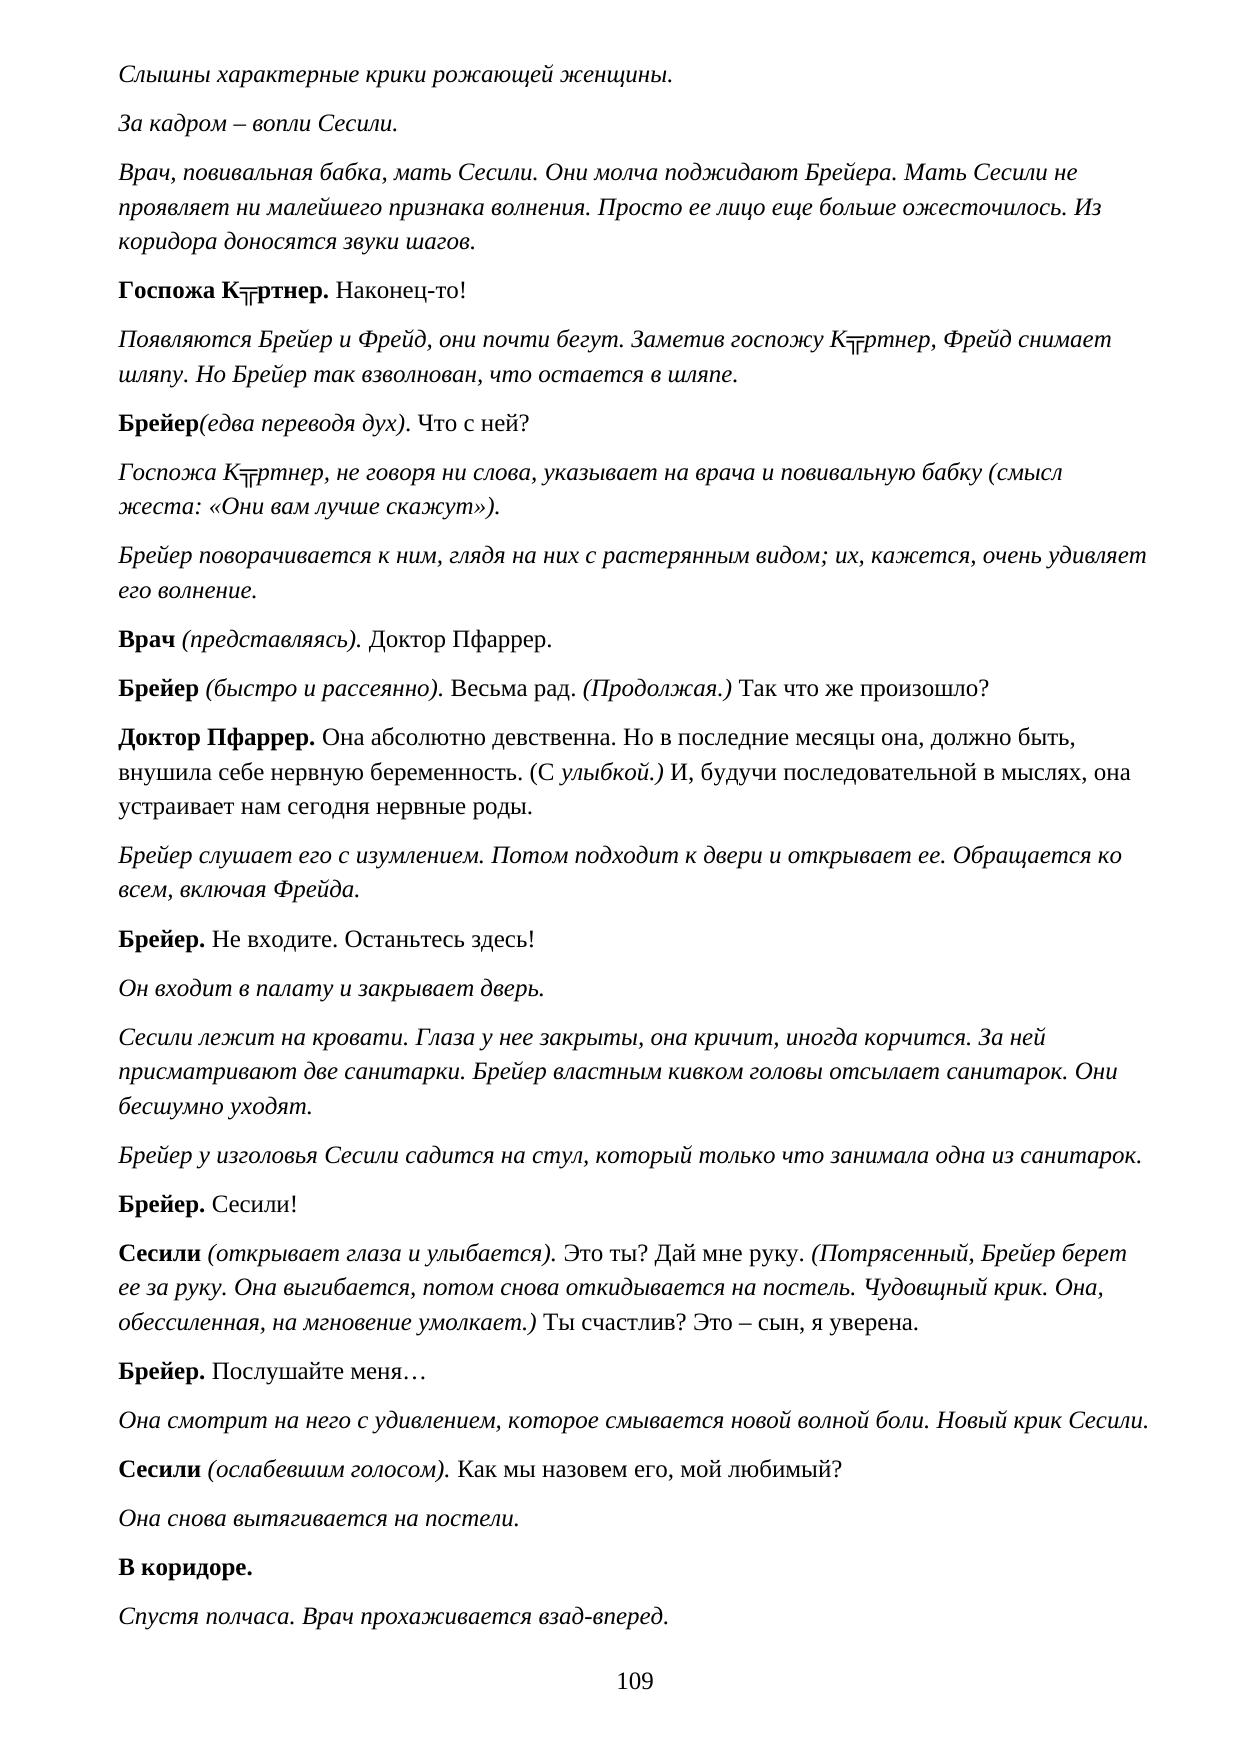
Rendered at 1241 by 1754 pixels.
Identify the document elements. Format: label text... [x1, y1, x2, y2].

text Сесили лежит на кровати. Глаза у нее закрыты, она кричит, иногда корчится. За ней присматривают две санитарки. Брейер властным кивком головы отсылает санитарок. Они бесшумно уходят. [118, 1022, 1152, 1119]
text Брейер. Послушайте меня… [118, 1356, 1152, 1385]
text Брейер (быстро и рассеянно). Весьма рад. (Продолжая.) Так что же произошло? [118, 673, 1152, 702]
text Врач, повивальная бабка, мать Сесили. Они молча поджидают Брейера. Мать Сесили не проявляет ни малейшего признака волнения. Просто ее лицо еще больше ожесточилось. Из коридора доносятся звуки шагов. [118, 157, 1152, 255]
text Сесили (ослабевшим голосом). Как мы назовем его, мой любимый? [118, 1454, 1152, 1483]
text Брейер(едва переводя дух). Что с ней? [118, 408, 1152, 437]
text Брейер. Не входите. Останьтесь здесь! [118, 924, 1152, 952]
text Сесили (открывает глаза и улыбается). Это ты? Дай мне руку. (Потрясенный, Брейер берет ее за руку. Она выгибается, потом снова откидывается на постель. Чудовщный крик. Она, обессиленная, на мгновение умолкает.) Ты счастлив? Это – сын, я уверена. [118, 1238, 1152, 1336]
text Госпожа К╦ртнер, не говоря ни слова, указывает на врача и повивальную бабку (смысл жеста: «Они вам лучше скажут»). [118, 457, 1152, 520]
text Брейер у изголовья Сесили садится на стул, который только что занимала одна из санитарок. [118, 1140, 1152, 1168]
text Спустя полчаса. Врач прохаживается взад-вперед. [118, 1601, 1152, 1630]
text Он входит в палату и закрывает дверь. [118, 973, 1152, 1001]
text Слышны характерные крики рожающей женщины. [118, 59, 1152, 88]
text Госпожа К╦ртнер. Наконец-то! [118, 275, 1152, 304]
text Она смотрит на него с удивлением, которое смывается новой волной боли. Новый крик Сесили. [118, 1405, 1152, 1434]
text Брейер поворачивается к ним, глядя на них с растерянным видом; их, кажется, очень удивляет его волнение. [118, 540, 1152, 604]
text Появляются Брейер и Фрейд, они почти бегут. Заметив госпожу К╦ртнер, Фрейд снимает шляпу. Но Брейер так взволнован, что остается в шляпе. [118, 324, 1152, 387]
text Брейер. Сесили! [118, 1189, 1152, 1218]
text Врач (представляясь). Доктор Пфаррер. [118, 624, 1152, 653]
text Брейер слушает его с изумлением. Потом подходит к двери и открывает ее. Обращается ко всем, включая Фрейда. [118, 840, 1152, 903]
text В коридоре. [118, 1552, 1152, 1581]
text Она снова вытягивается на постели. [118, 1503, 1152, 1532]
text Доктор Пфаррер. Она абсолютно девственна. Но в последние месяцы она, должно быть, внушила себе нервную беременность. (С улыбкой.) И, будучи последовательной в мыслях, она устраивает нам сегодня нервные роды. [118, 722, 1152, 820]
text За кадром – вопли Сесили. [118, 108, 1152, 137]
